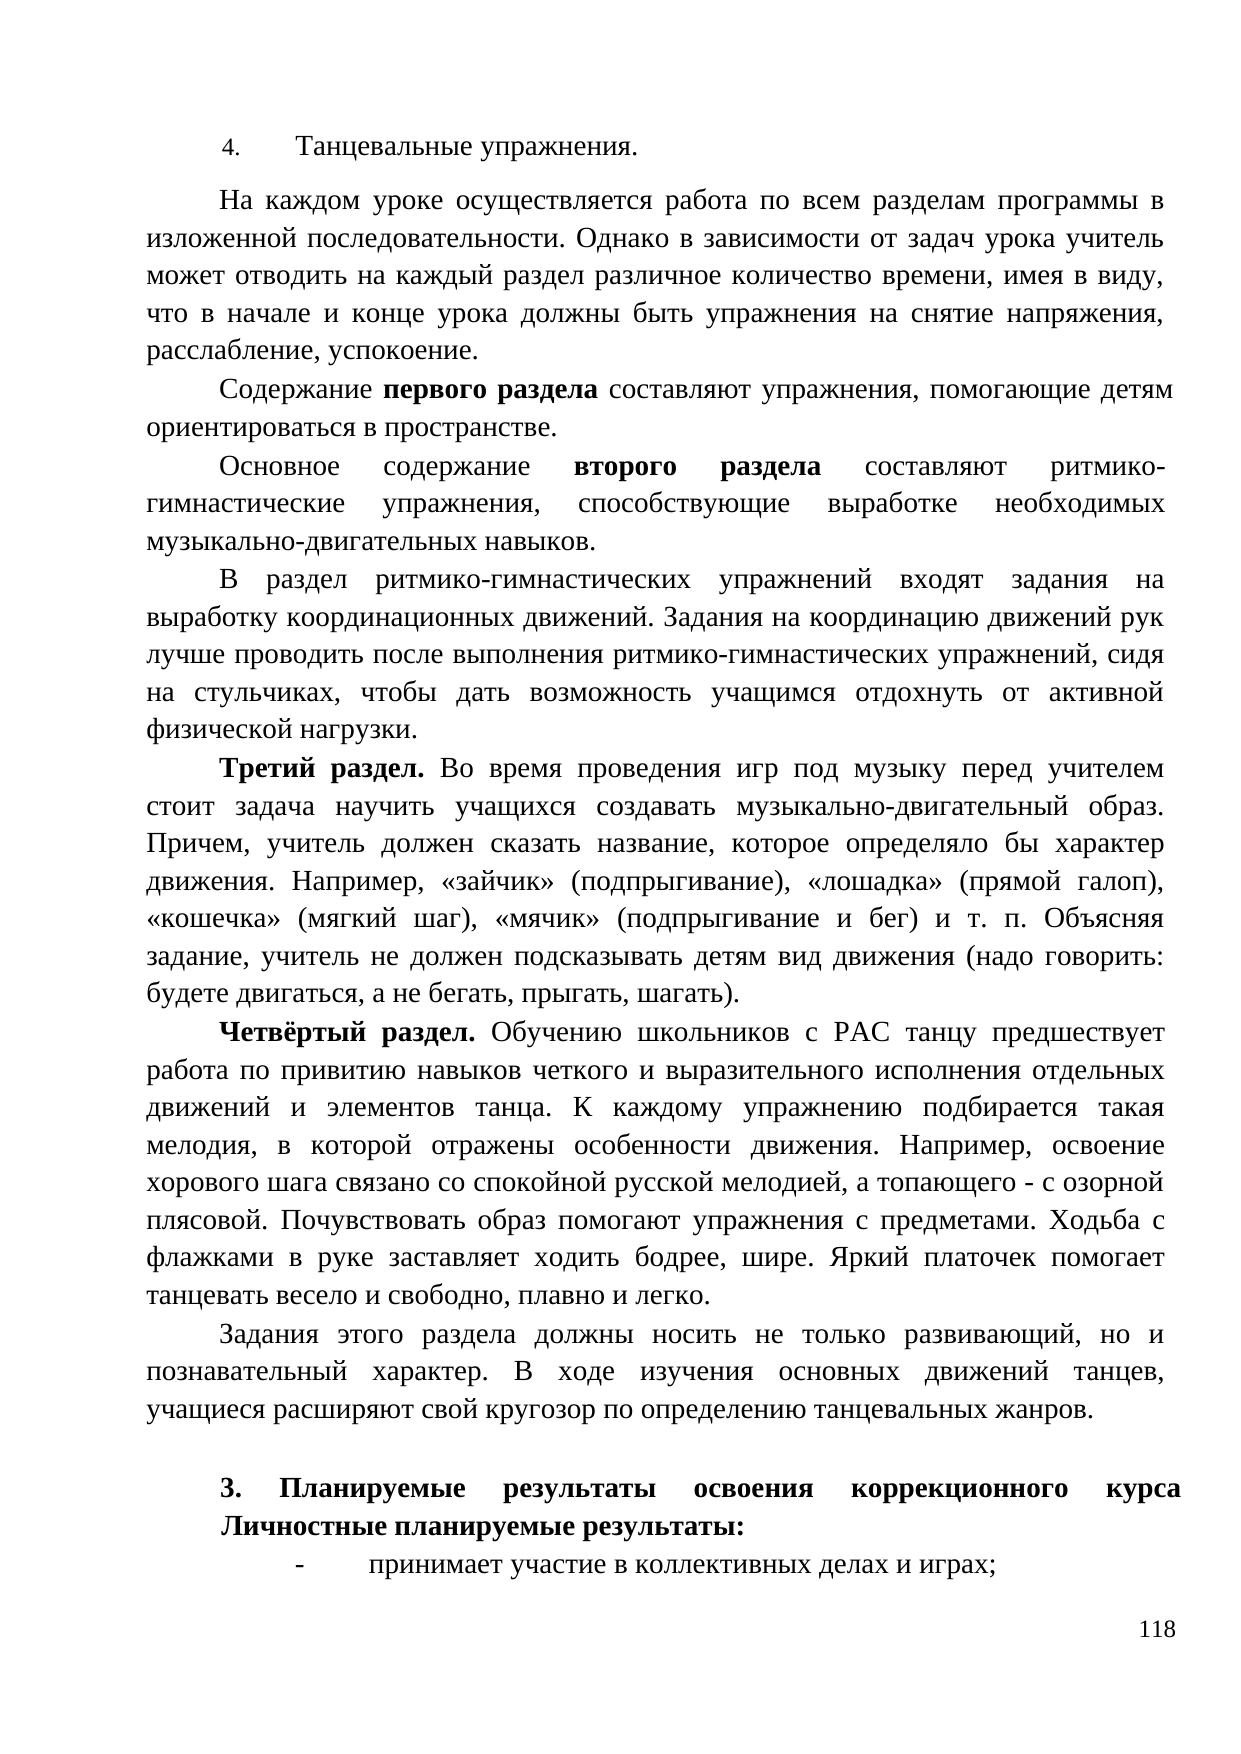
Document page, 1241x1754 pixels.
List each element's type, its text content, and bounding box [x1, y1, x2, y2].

text Основное содержание второго раздела составляют ритмико-гимнастические упражнения, способствующие выработке необходимых музыкально-двигательных навыков. [146, 448, 1166, 556]
text 3. Планируемые результаты освоения коррекционного курса Личностные планируемые результаты: [220, 1470, 1182, 1541]
text Четвёртый раздел. Обучению школьников с РАС танцу предшествует работа по привитию навыков четкого и выразительного исполнения отдельных движений и элементов танца. К каждому упражнению подбирается такая мелодия, в которой отражены особенности движения. Например, освоение хорового шага связано со спокойной русской мелодией, а топающего - с озорной плясовой. Почувствовать образ помогают упражнения с предметами. Ходьба с флажками в руке заставляет ходить бодрее, шире. Яркий платочек помогает танцевать весело и свободно, плавно и легко. [146, 1014, 1166, 1311]
text Содержание первого раздела составляют упражнения, помогающие детям ориентироваться в пространстве. [146, 371, 1173, 442]
list принимает участие в коллективных делах и играх; [222, 1546, 1173, 1579]
text Третий раздел. Во время проведения игр под музыку перед учителем стоит задача научить учащихся создавать музыкально-двигательный образ. Причем, учитель должен сказать название, которое определяло бы характер движения. Например, «зайчик» (подпрыгивание), «лошадка» (прямой галоп), «кошечка» (мягкий шаг), «мячик» (подпрыгивание и бег) и т. п. Объясняя задание, учитель не должен подсказывать детям вид движения (надо говорить: будете двигаться, а не бегать, прыгать, шагать). [146, 751, 1165, 1009]
text На каждом уроке осуществляется работа по всем разделам программы в изложенной последовательности. Однако в зависимости от задач урока учитель может отводить на каждый раздел различное количество времени, имея в виду, что в начале и конце урока должны быть упражнения на снятие напряжения, расслабление, успокоение. [146, 182, 1165, 366]
list Танцевальные упражнения. [222, 128, 1173, 161]
text Задания этого раздела должны носить не только развивающий, но и познавательный характер. В ходе изучения основных движений танцев, учащиеся расширяют свой кругозор по определению танцевальных жанров. [146, 1316, 1166, 1424]
text В раздел ритмико-гимнастических упражнений входят задания на выработку координационных движений. Задания на координацию движений рук лучше проводить после выполнения ритмико-гимнастических упражнений, сидя на стульчиках, чтобы дать возможность учащимся отдохнуть от активной физической нагрузки. [146, 562, 1165, 745]
